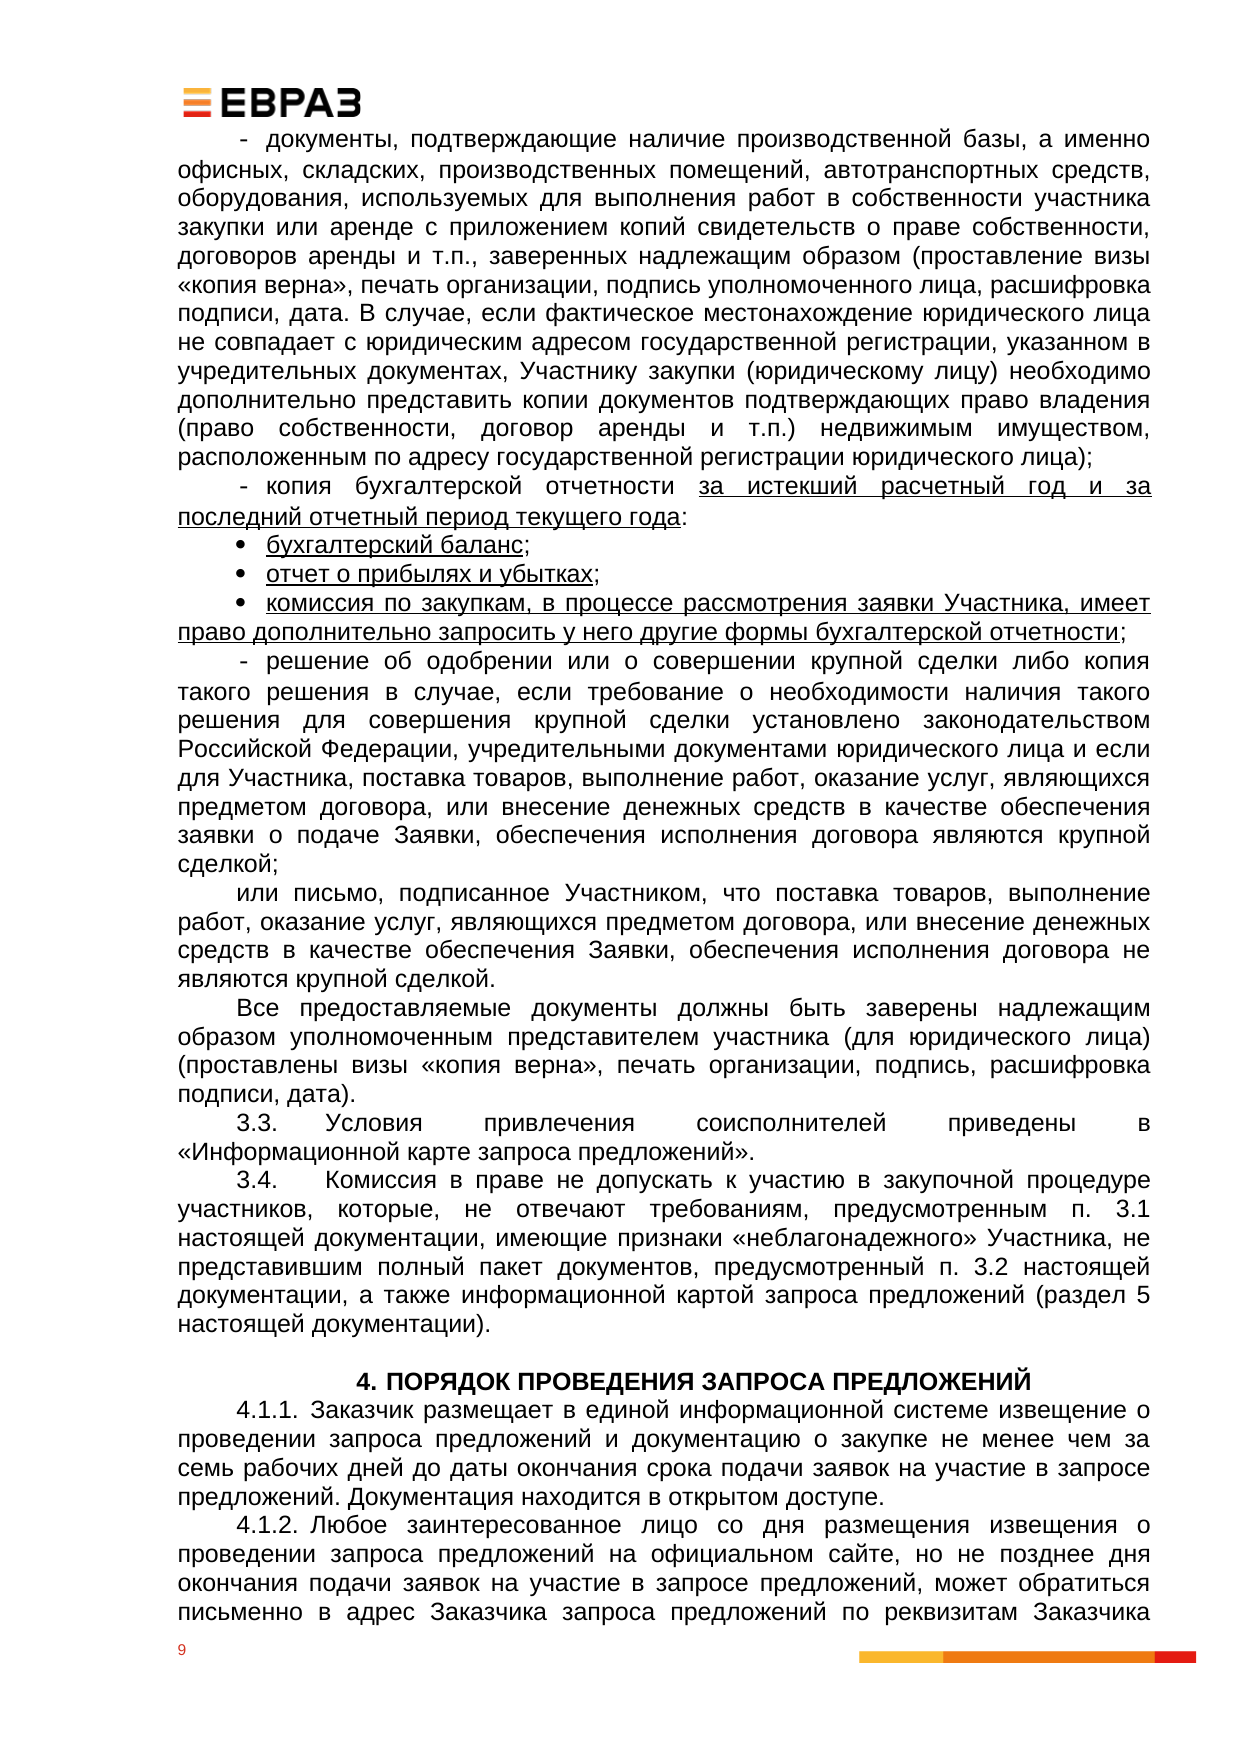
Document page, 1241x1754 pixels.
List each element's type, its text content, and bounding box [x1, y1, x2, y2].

list комиссия по закупкам, в процессе рассмотрения заявки Участника, имеет право дополнительно запросить у него другие формы бухгалтерской отчетности; [177, 588, 1152, 646]
picture [183, 88, 361, 117]
list отчет о прибылях и убытках; [177, 559, 1152, 588]
list Заказчик размещает в единой информационной системе извещение о проведении запроса предложений и документацию о закупке не менее чем за семь рабочих дней до даты окончания срока подачи заявок на участие в запросе предложений. Документация находится в открытом доступе. [177, 1396, 1152, 1511]
list Комиссия в праве не допускать к участию в закупочной процедуре участников, которые, не отвечают требованиям, предусмотренным п. 3.1 настоящей документации, имеющие признаки «неблагонадежного» Участника, не представившим полный пакет документов, предусмотренный п. 3.2 настоящей документации, а также информационной картой запроса предложений (раздел 5 настоящей документации). [177, 1166, 1152, 1338]
list документы, подтверждающие наличие производственной базы, а именно офисных, складских, производственных помещений, автотранспортных средств, оборудования, используемых для выполнения работ в собственности участника закупки или аренде с приложением копий свидетельств о праве собственности, договоров аренды и т.п., заверенных надлежащим образом (проставление визы «копия верна», печать организации, подпись уполномоченного лица, расшифровка подписи, дата. В случае, если фактическое местонахождение юридического лица не совпадает с юридическим адресом государственной регистрации, указанном в учредительных документах, Участнику закупки (юридическому лицу) необходимо дополнительно представить копии документов подтверждающих право владения (право собственности, договор аренды и т.п.) недвижимым имуществом, расположенным по адресу государственной регистрации юридического лица); [177, 124, 1152, 471]
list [177, 1511, 1152, 1626]
list бухгалтерский баланс; [177, 531, 1152, 559]
picture [857, 1650, 1197, 1663]
list копия бухгалтерской отчетности за истекший расчетный год и за последний отчетный период текущего года: [177, 471, 1152, 531]
list ПОРЯДОК ПРОВЕДЕНИЯ ЗАПРОСА ПРЕДЛОЖЕНИЙ [177, 1367, 1152, 1396]
text или письмо, подписанное Участником, что поставка товаров, выполнение работ, оказание услуг, являющихся предметом договора, или внесение денежных средств в качестве обеспечения Заявки, обеспечения исполнения договора не являются крупной сделкой. [177, 878, 1152, 993]
list Условия привлечения соисполнителей приведены в «Информационной карте запроса предложений». [177, 1108, 1152, 1166]
text Все предоставляемые документы должны быть заверены надлежащим образом уполномоченным представителем участника (для юридического лица) (проставлены визы «копия верна», печать организации, подпись, расшифровка подписи, дата). [177, 993, 1152, 1108]
list решение об одобрении или о совершении крупной сделки либо копия такого решения в случае, если требование о необходимости наличия такого решения для совершения крупной сделки установлено законодательством Российской Федерации, учредительными документами юридического лица и если для Участника, поставка товаров, выполнение работ, оказание услуг, являющихся предметом договора, или внесение денежных средств в качестве обеспечения заявки о подаче Заявки, обеспечения исполнения договора являются крупной сделкой; [177, 646, 1152, 878]
